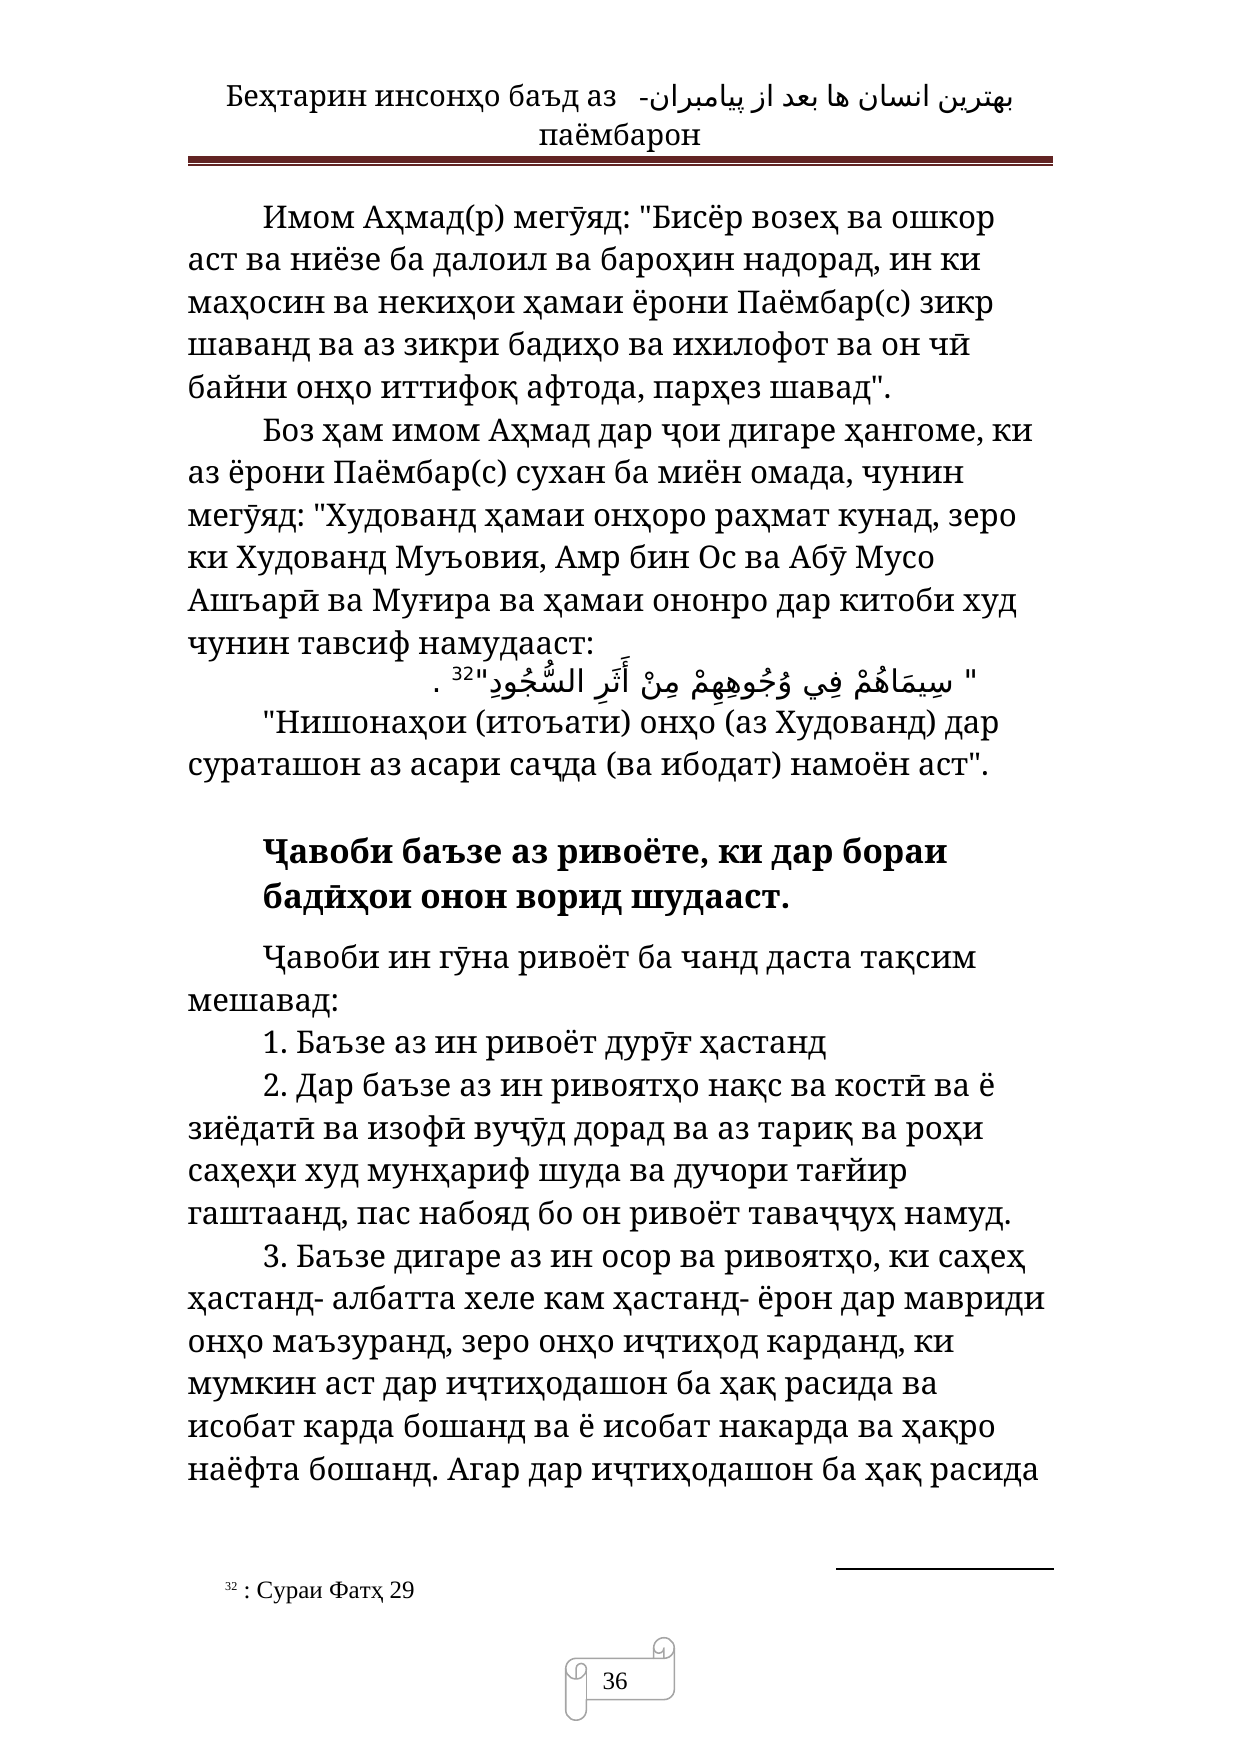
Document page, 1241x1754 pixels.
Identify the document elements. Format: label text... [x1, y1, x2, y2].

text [187, 1233, 1053, 1489]
text "Нишонаҳои (итоъати) онҳо (аз Худованд) дар сураташон аз асари саҷда (ва ибодат) намоён аст". [187, 699, 1053, 785]
text Имом Аҳмад(р) мегӯяд: "Бисёр возеҳ ва ошкор аст ва ниёзе ба далоил ва бароҳин надорад, ин ки маҳосин ва некиҳои ҳамаи ёрони Паёмбар(с) зикр шаванд ва аз зикри бадиҳо ва ихилофот ва он чӣ байни онҳо иттифоқ афтода, парҳез шавад". [187, 194, 1053, 408]
text Боз ҳам имом Аҳмад дар ҷои дигаре ҳангоме, ки аз ёрони Паёмбар(с) сухан ба миён омада, чунин мегӯяд: "Худованд ҳамаи онҳоро раҳмат кунад, зеро ки Худованд Муъовия, Амр бин Ос ва Абӯ Мусо Ашъарӣ ва Муғира ва ҳамаи ононро дар китоби худ чунин тавсиф намудааст: [187, 408, 1053, 663]
text 1. Баъзе аз ин ривоёт дурӯғ ҳастанд [187, 1021, 1053, 1063]
text Ҷавоби ин гӯна ривоёт ба чанд даста тақсим мешавад: [187, 935, 1053, 1021]
text 2. Дар баъзе аз ин ривоятҳо нақс ва костӣ ва ё зиёдатӣ ва изофӣ вуҷӯд дорад ва аз тариқ ва роҳи саҳеҳи худ мунҳариф шуда ва дучори тағйир гаштаанд, пас набояд бо он ривоёт таваҷҷуҳ намуд. [187, 1063, 1053, 1233]
text Ҷавоби баъзе аз ривоёте, ки дар бораи бадӣҳои онон ворид шудааст. [262, 827, 1053, 918]
text " سِيمَاهُمْ فِي وُجُوهِهِمْ مِنْ أَثَرِ السُّجُودِ" . [187, 663, 1053, 699]
